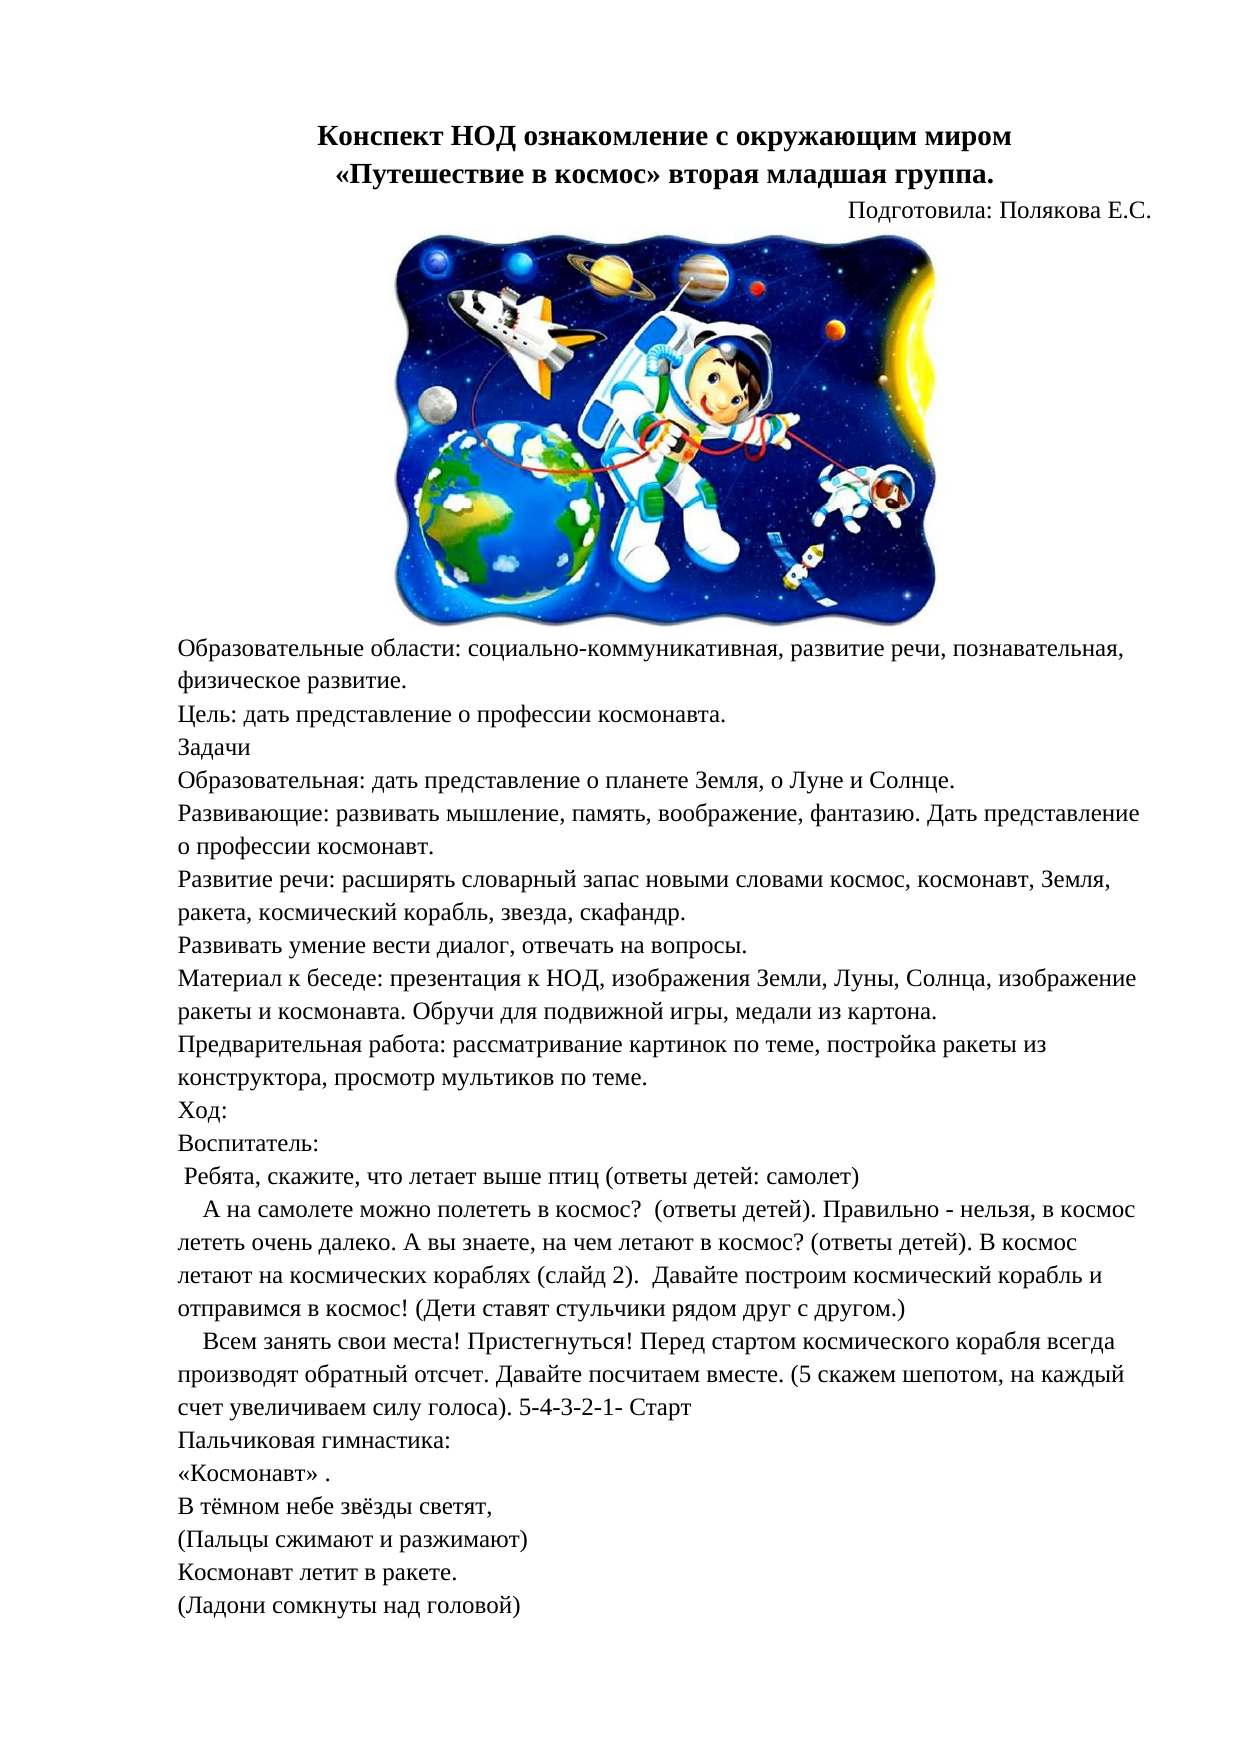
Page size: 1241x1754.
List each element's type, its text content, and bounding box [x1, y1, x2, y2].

text Образовательные области: социально-коммуникативная, развитие речи, познавательная, физическое развитие. [177, 633, 1152, 694]
text Задачи [177, 732, 1152, 760]
text Предварительная работа: рассматривание картинок по теме, постройка ракеты из конструктора, просмотр мультиков по теме. [177, 1029, 1152, 1091]
text Воспитатель: [177, 1128, 1152, 1157]
text Образовательная: дать представление о планете Земля, о Луне и Солнце. [177, 765, 1152, 793]
text Ход: [177, 1095, 1152, 1124]
text Подготовила: Полякова Е.С. [177, 195, 1152, 224]
text Материал к беседе: презентация к НОД, изображения Земли, Луны, Солнца, изображение ракеты и космонавта. Обручи для подвижной игры, медали из картона. [177, 963, 1152, 1024]
text «Путешествие в космос» вторая младшая группа. [177, 157, 1152, 190]
text Ребята, скажите, что летает выше птиц (ответы детей: самолет) [177, 1161, 1152, 1190]
text Пальчиковая гимнастика: [177, 1425, 1152, 1454]
text Цель: дать представление о профессии космонавта. [177, 699, 1152, 727]
text А на самолете можно полететь в космос? (ответы детей). Правильно - нельзя, в космос лететь очень далеко. А вы знаете, на чем летают в космос? (ответы детей). В космос летают на космических кораблях (слайд 2). Давайте построим космический корабль и отправимся в космос! (Дети ставят стульчики рядом друг с другом.) [177, 1194, 1152, 1322]
text Конспект НОД ознакомление с окружающим миром [177, 118, 1152, 152]
text Развивающие: развивать мышление, память, воображение, фантазию. Дать представление о профессии космонавт. [177, 798, 1152, 859]
text Всем занять свои места! Пристегнуться! Перед стартом космического корабля всегда производят обратный отсчет. Давайте посчитаем вместе. (5 скажем шепотом, на каждый счет увеличиваем силу голоса). 5-4-3-2-1- Старт [177, 1326, 1152, 1421]
text Развивать умение вести диалог, отвечать на вопросы. [177, 930, 1152, 958]
text Развитие речи: расширять словарный запас новыми словами космос, космонавт, Земля, ракета, космический корабль, звезда, скафандр. [177, 864, 1152, 926]
picture [379, 228, 950, 629]
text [177, 1458, 1152, 1619]
